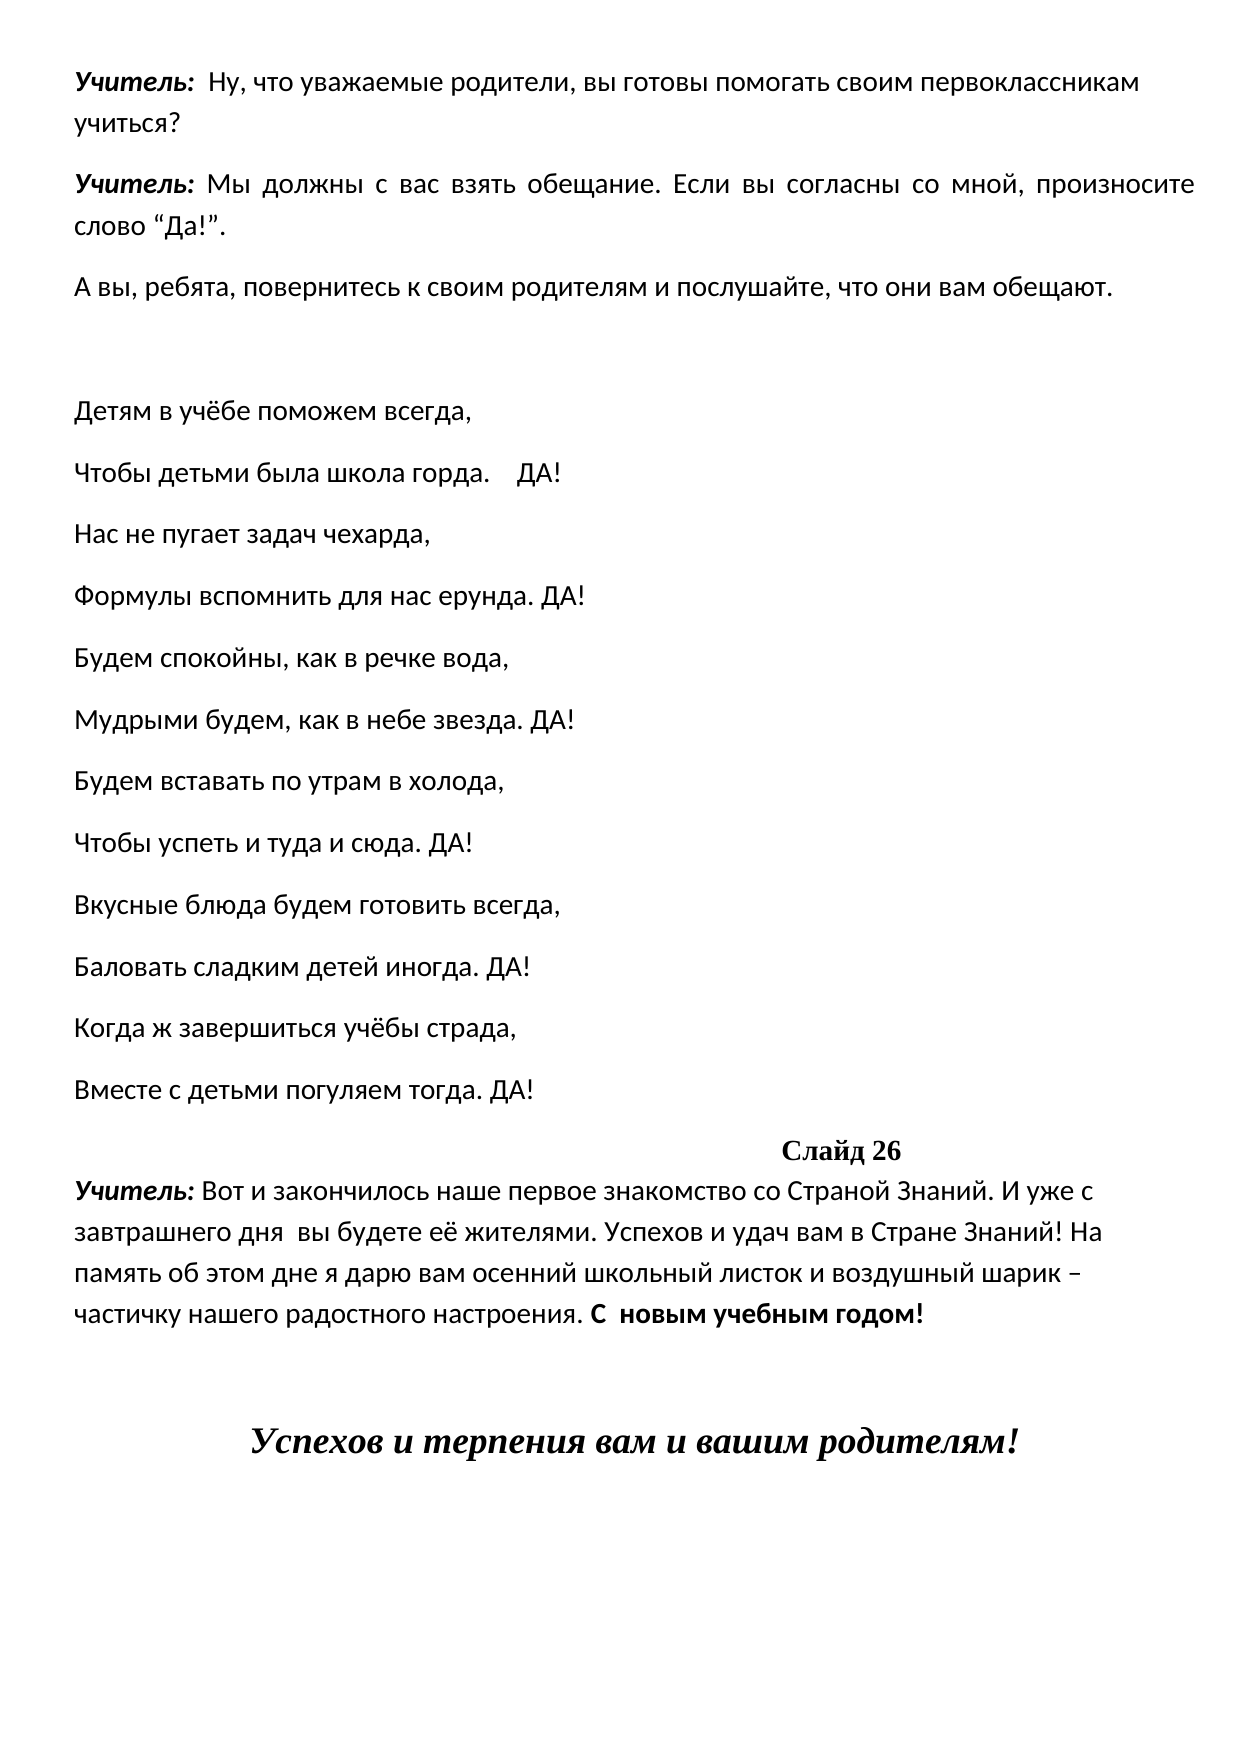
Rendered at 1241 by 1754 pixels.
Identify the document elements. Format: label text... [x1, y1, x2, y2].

text Баловать сладким детей иногда. ДА! [74, 948, 1196, 983]
text Слайд 26 Учитель: Вот и закончилось наше первое знакомство со Страной Знаний. И уже с завтрашнего дня вы будете её жителями. Успехов и удач вам в Стране Знаний! На память об этом дне я дарю вам осенний школьный листок и воздушный шарик – частичку нашего радостного настроения. С новым учебным годом! [74, 1133, 1196, 1330]
text Нас не пугает задач чехарда, [74, 515, 1196, 551]
text А вы, ребята, повернитесь к своим родителям и послушайте, что они вам обещают. [74, 268, 1196, 304]
text Будем спокойны, как в речке вода, [74, 639, 1196, 674]
text Чтобы успеть и туда и сюда. ДА! [74, 824, 1196, 860]
text Успехов и терпения вам и вашим родителям! [74, 1418, 1196, 1461]
text Будем вставать по утрам в холода, [74, 762, 1196, 798]
text Учитель: Ну, что уважаемые родители, вы готовы помогать своим первоклассникам учиться? [74, 29, 1196, 139]
text Учитель: Мы должны с вас взять обещание. Если вы согласны со мной, произносите слово “Да!”. [74, 166, 1196, 242]
text Вместе с детьми погуляем тогда. ДА! [74, 1071, 1196, 1107]
text Вкусные блюда будем готовить всегда, [74, 886, 1196, 922]
text Формулы вспомнить для нас ерунда. ДА! [74, 577, 1196, 613]
text Чтобы детьми была школа горда. ДА! [74, 454, 1196, 489]
text Детям в учёбе поможем всегда, [74, 392, 1196, 427]
text Когда ж завершиться учёбы страда, [74, 1009, 1196, 1045]
text Мудрыми будем, как в небе звезда. ДА! [74, 701, 1196, 736]
